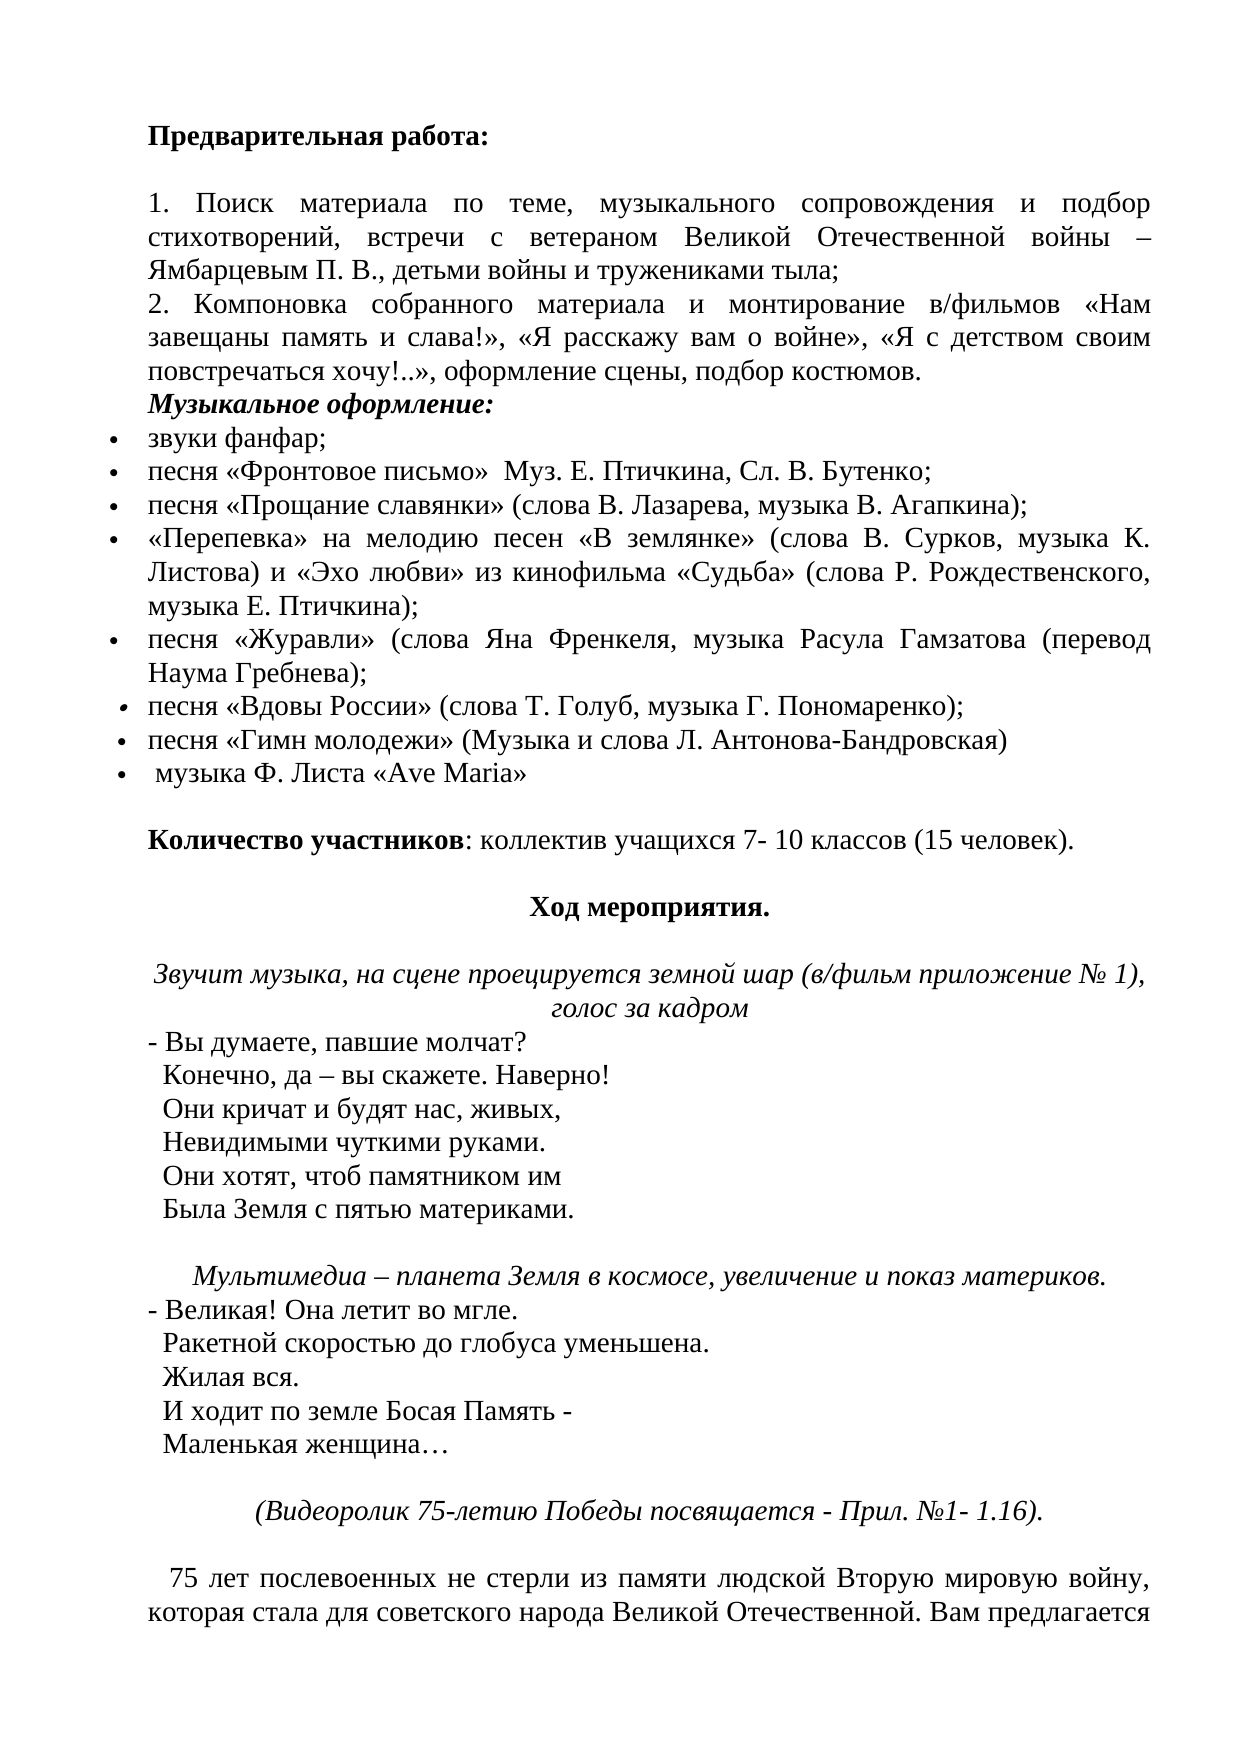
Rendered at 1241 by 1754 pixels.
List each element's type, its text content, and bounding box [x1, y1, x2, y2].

text Невидимыми чуткими руками. [148, 1124, 1152, 1158]
text Маленькая женщина… [148, 1426, 1152, 1460]
list песня «Вдовы России» (слова Т. Голуб, музыка Г. Пономаренко); [118, 688, 1152, 722]
list «Перепевка» на мелодию песен «В землянке» (слова В. Сурков, музыка К. Листова) и «Эхо любви» из кинофильма «Судьба» (слова Р. Рождественского, музыка Е. Птичкина); [110, 521, 1152, 621]
list музыка Ф. Листа «Ave Maria» [118, 755, 1152, 789]
text 2. Компоновка собранного материала и монтирование в/фильмов «Нам завещаны память и слава!», «Я расскажу вам о войне», «Я с детством своим повстречаться хочу!..», оформление сцены, подбор костюмов. [148, 286, 1152, 386]
list звуки фанфар; [110, 420, 1152, 453]
text Мультимедиа – планета Земля в космосе, увеличение и показ материков. [148, 1258, 1152, 1292]
list песня «Прощание славянки» (слова В. Лазарева, музыка В. Агапкина); [110, 487, 1152, 521]
text Конечно, да – вы скажете. Наверно! [148, 1057, 1152, 1091]
text Количество участников: коллектив учащихся 7- 10 классов (15 человек). [148, 822, 1152, 856]
text Ход мероприятия. [148, 889, 1152, 923]
text - Великая! Она летит во мгле. [148, 1292, 1152, 1326]
list песня «Фронтовое письмо» Муз. Е. Птичкина, Сл. В. Бутенко; [110, 453, 1152, 487]
text - Вы думаете, павшие молчат? [148, 1024, 1152, 1057]
text (Видеоролик 75-летию Победы посвящается - Прил. №1- 1.16). [148, 1493, 1152, 1527]
text Они кричат и будят нас, живых, [148, 1091, 1152, 1124]
text Была Земля с пятью материками. [148, 1191, 1152, 1225]
text Музыкальное оформление: [148, 386, 1152, 420]
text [148, 1560, 1152, 1627]
text Они хотят, чтоб памятником им [148, 1158, 1152, 1191]
text Предварительная работа: [148, 118, 1152, 152]
text голос за кадром [148, 990, 1152, 1024]
list песня «Гимн молодежи» (Музыка и слова Л. Антонова-Бандровская) [118, 722, 1152, 755]
list песня «Журавли» (слова Яна Френкеля, музыка Расула Гамзатова (перевод Наума Гребнева); [110, 621, 1152, 688]
text 1. Поиск материала по теме, музыкального сопровождения и подбор стихотворений, встречи с ветераном Великой Отечественной войны – Ямбарцевым П. В., детьми войны и тружениками тыла; [148, 185, 1152, 286]
text Ракетной скоростью до глобуса уменьшена. [148, 1326, 1152, 1359]
text И ходит по земле Босая Память - [148, 1393, 1152, 1426]
text Звучит музыка, на сцене проецируется земной шар (в/фильм приложение № 1), [148, 957, 1152, 990]
text Жилая вся. [148, 1359, 1152, 1393]
